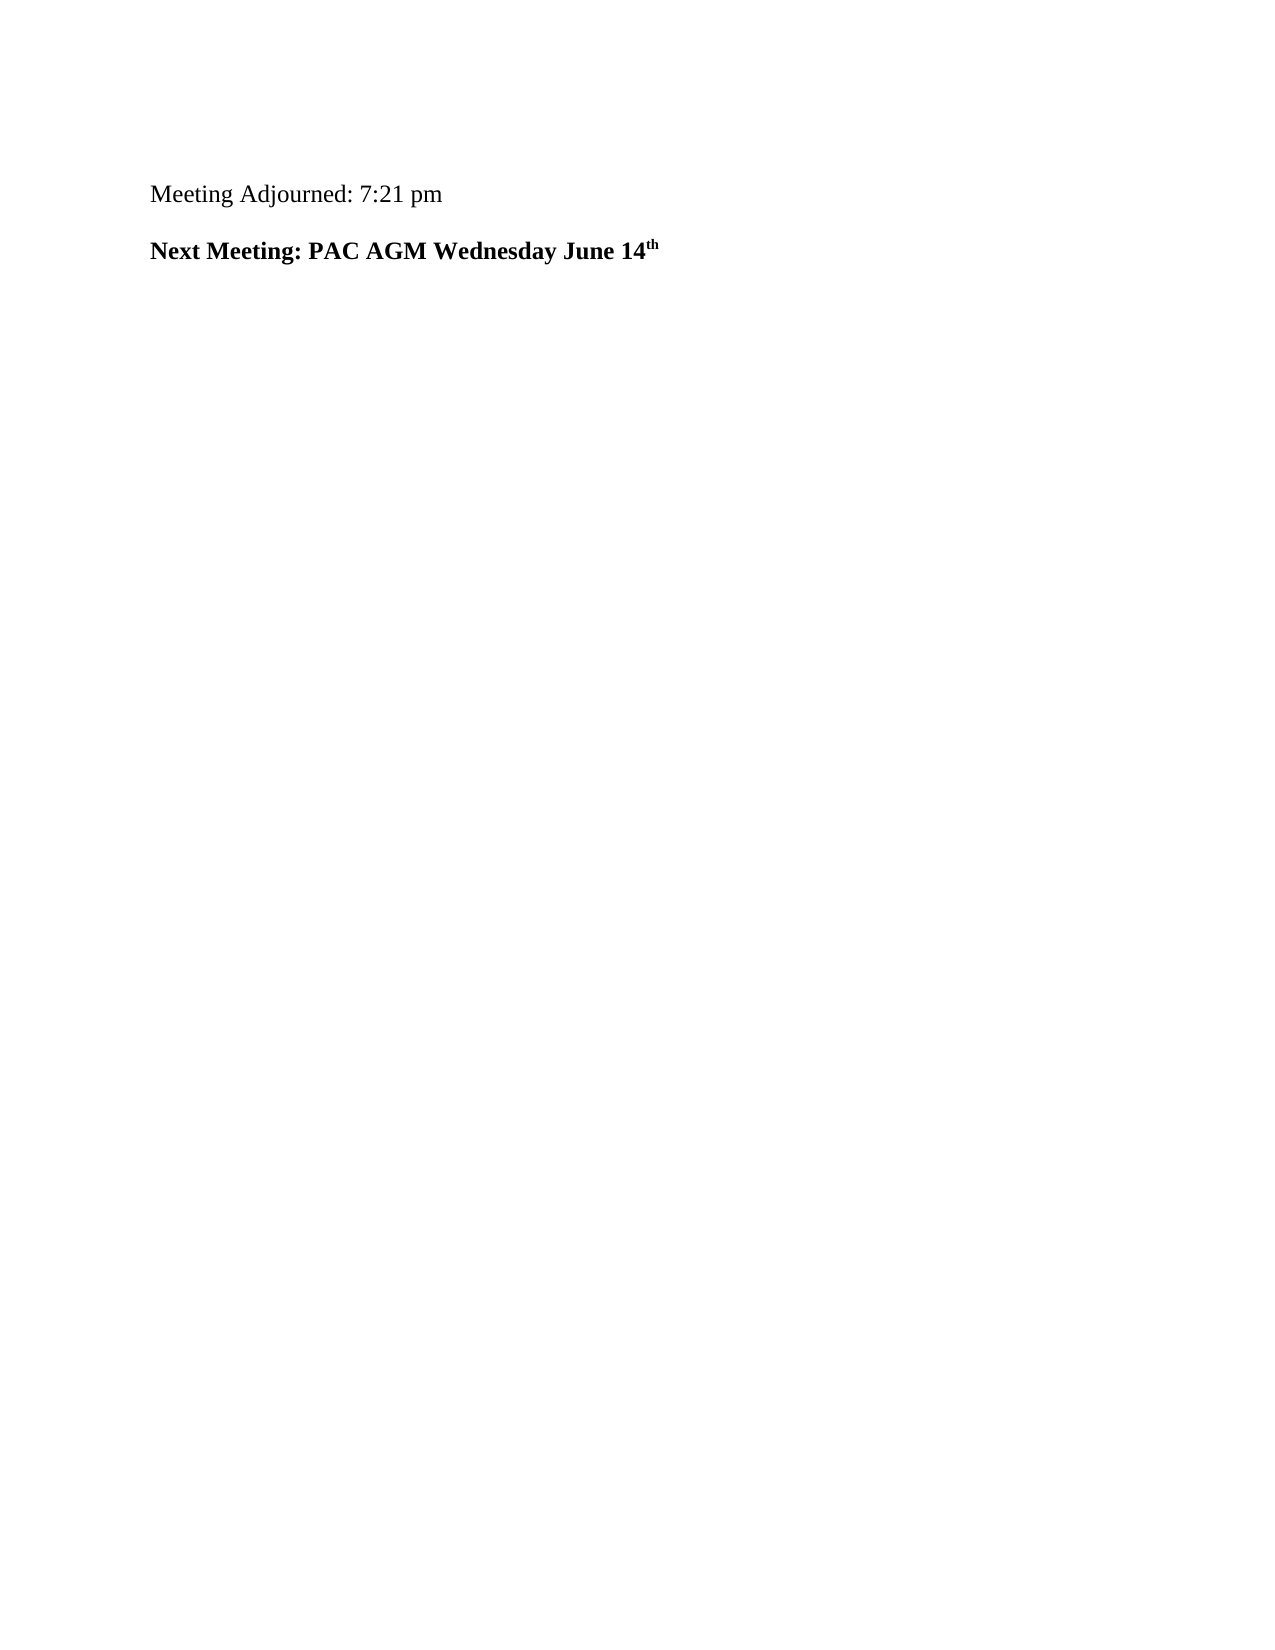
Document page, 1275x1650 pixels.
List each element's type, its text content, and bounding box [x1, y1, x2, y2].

text Next Meeting: PAC AGM Wednesday June 14th [150, 236, 1125, 265]
text Meeting Adjourned: 7:21 pm [150, 179, 1125, 207]
